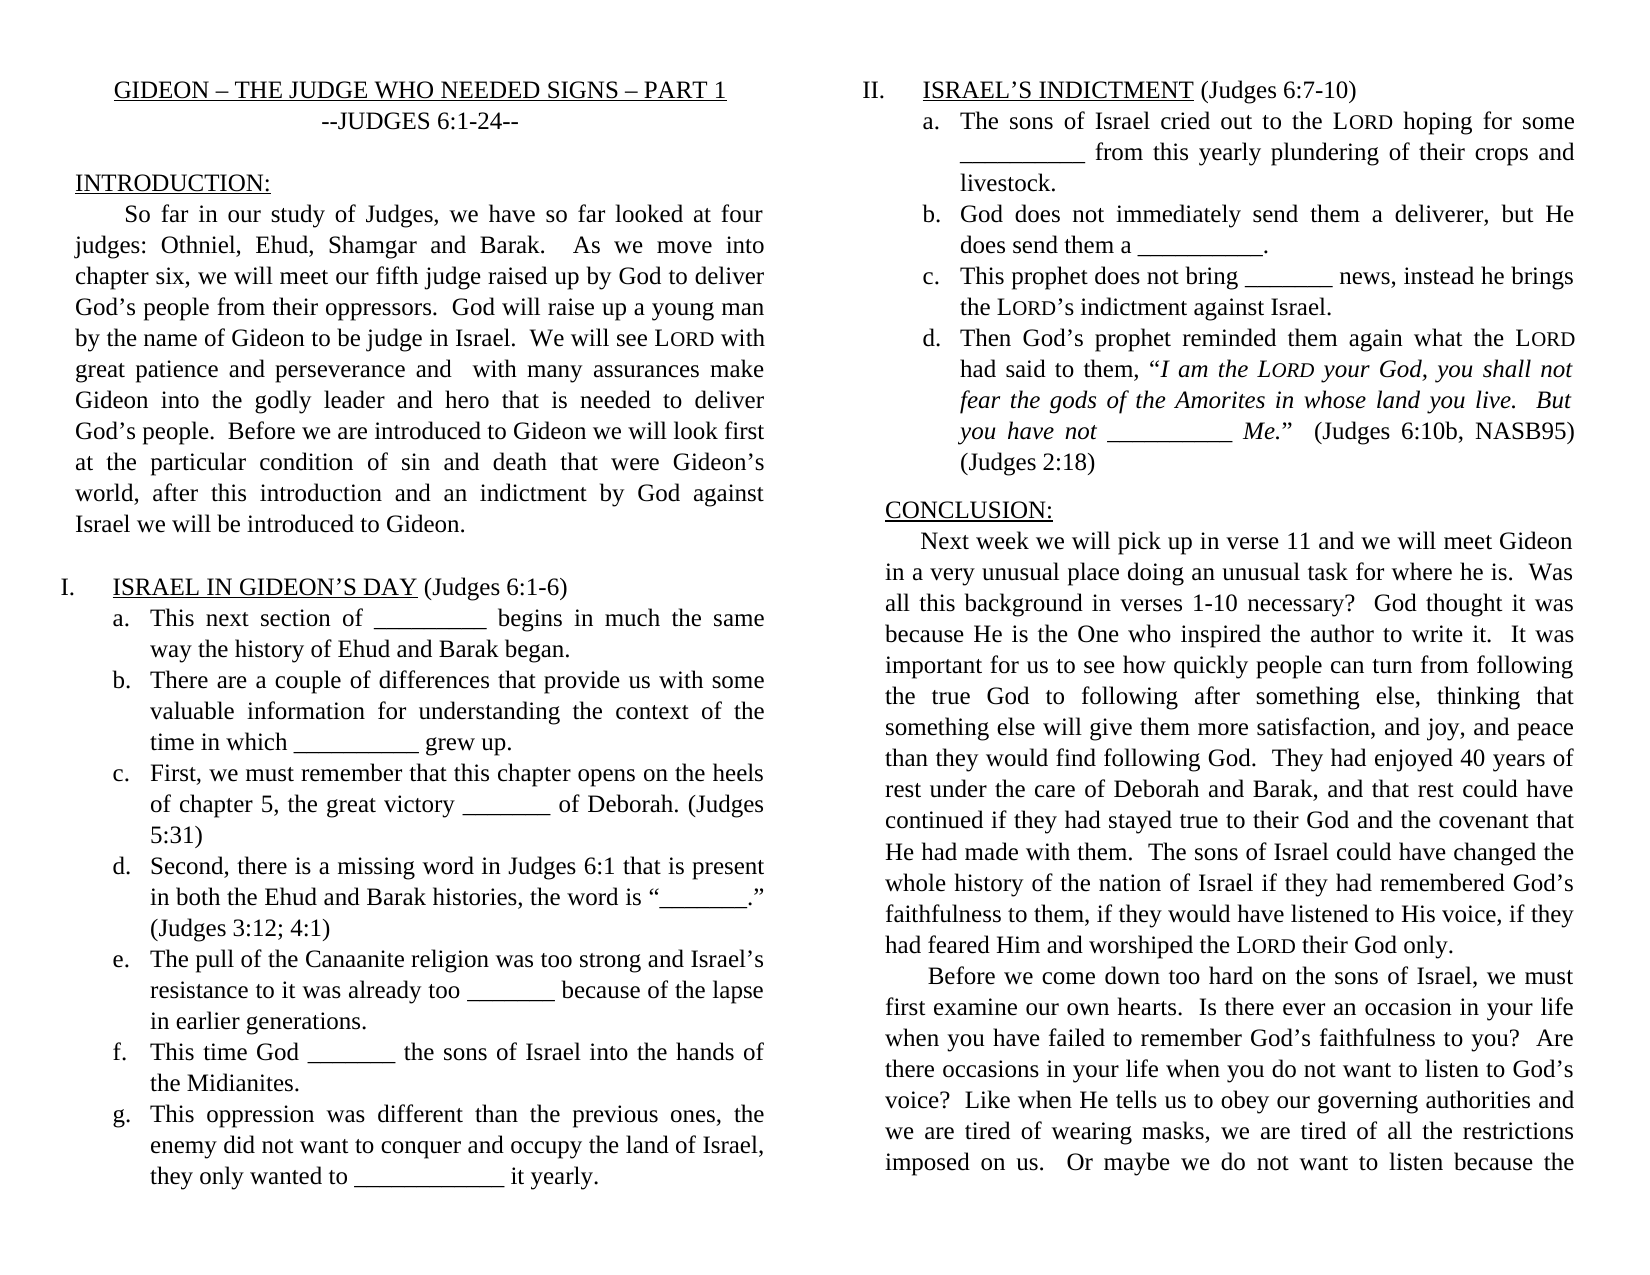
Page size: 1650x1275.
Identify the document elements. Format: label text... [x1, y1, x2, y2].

list ISRAEL’S INDICTMENT (Judges 6:7-10) [885, 75, 1575, 104]
list The sons of Israel cried out to the LORD hoping for some __________ from this yearly plundering of their crops and livestock. [922, 106, 1575, 197]
list Second, there is a missing word in Judges 6:1 that is present in both the Ehud and Barak histories, the word is “_______.” (Judges 3:12; 4:1) [112, 851, 765, 942]
list First, we must remember that this chapter opens on the heels of chapter 5, the great victory _______ of Deborah. (Judges 5:31) [112, 758, 765, 849]
text CONCLUSION: [885, 495, 1575, 524]
list ISRAEL IN GIDEON’S DAY (Judges 6:1-6) [75, 572, 765, 600]
list This prophet does not bring _______ news, instead he brings the LORD’s indictment against Israel. [922, 261, 1575, 321]
text GIDEON – THE JUDGE WHO NEEDED SIGNS – PART 1 [75, 75, 765, 104]
list There are a couple of differences that provide us with some valuable information for understanding the context of the time in which __________ grew up. [112, 665, 765, 756]
list The pull of the Canaanite religion was too strong and Israel’s resistance to it was already too _______ because of the lapse in earlier generations. [112, 944, 765, 1035]
text So far in our study of Judges, we have so far looked at four judges: Othniel, Ehud, Shamgar and Barak. As we move into chapter six, we will meet our fifth judge raised up by God to deliver God’s people from their oppressors. God will raise up a young man by the name of Gideon to be judge in Israel. We will see LORD with great patience and perseverance and with many assurances make Gideon into the godly leader and hero that is needed to deliver God’s people. Before we are introduced to Gideon we will look first at the particular condition of sin and death that were Gideon’s world, after this introduction and an indictment by God against Israel we will be introduced to Gideon. [75, 199, 765, 538]
text Next week we will pick up in verse 11 and we will meet Gideon in a very unusual place doing an unusual task for where he is. Was all this background in verses 1-10 necessary? God thought it was because He is the One who inspired the author to write it. It was important for us to see how quickly people can turn from following the true God to following after something else, thinking that something else will give them more satisfaction, and joy, and peace than they would find following God. They had enjoyed 40 years of rest under the care of Deborah and Barak, and that rest could have continued if they had stayed true to their God and the covenant that He had made with them. The sons of Israel could have changed the whole history of the nation of Israel if they had remembered God’s faithfulness to them, if they would have listened to His voice, if they had feared Him and worshiped the LORD their God only. [885, 526, 1575, 958]
text INTRODUCTION: [75, 168, 765, 197]
text --JUDGES 6:1-24-- [75, 106, 765, 135]
list This next section of _________ begins in much the same way the history of Ehud and Barak began. [112, 603, 765, 662]
list This time God _______ the sons of Israel into the hands of the Midianites. [112, 1037, 765, 1097]
list Then God’s prophet reminded them again what the LORD had said to them, “I am the LORD your God, you shall not fear the gods of the Amorites in whose land you live. But you have not __________ Me.” (Judges 6:10b, NASB95) (Judges 2:18) [922, 323, 1575, 476]
list God does not immediately send them a deliverer, but He does send them a __________. [922, 199, 1575, 259]
list This oppression was different than the previous ones, the enemy did not want to conquer and occupy the land of Israel, they only wanted to ____________ it yearly. [112, 1099, 765, 1190]
